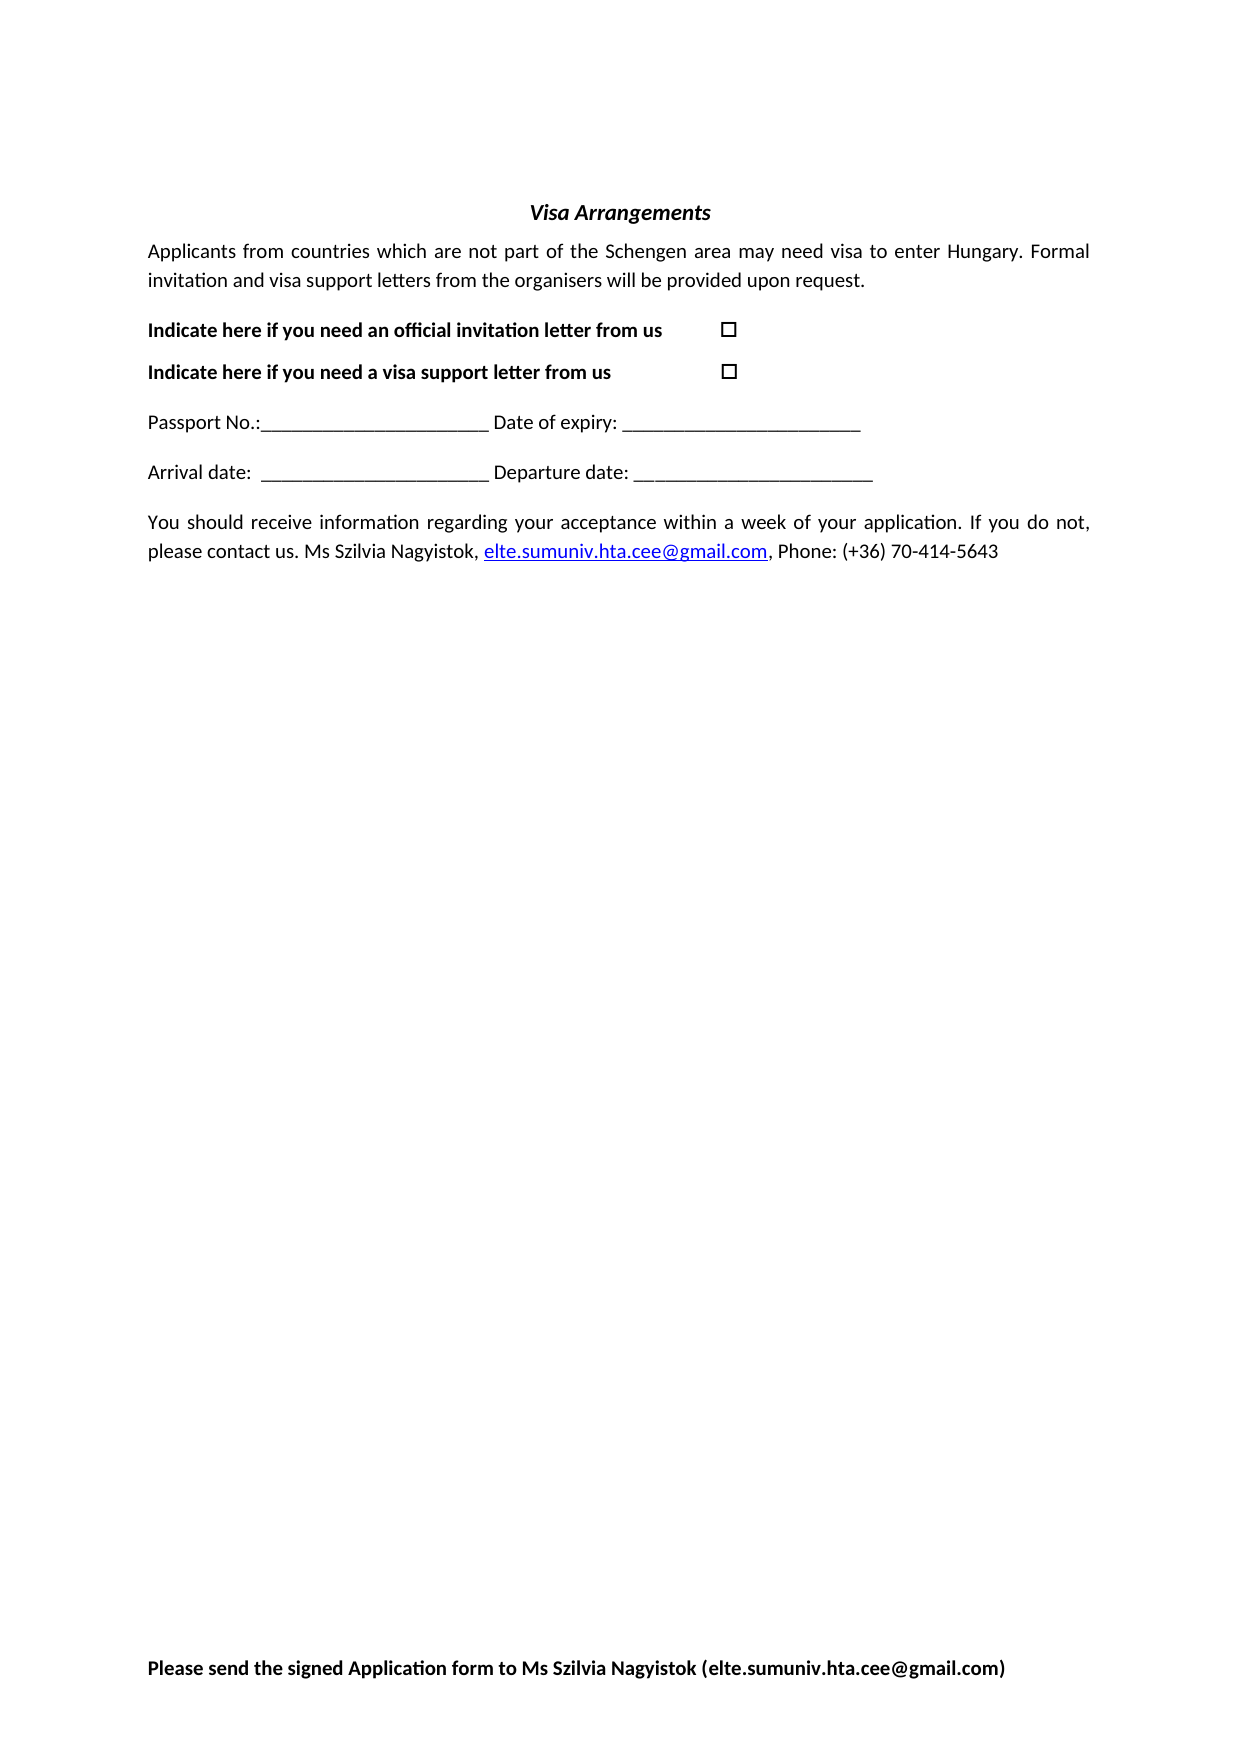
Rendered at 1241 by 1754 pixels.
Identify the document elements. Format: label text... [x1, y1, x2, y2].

text Indicate here if you need a visa support letter from us [148, 359, 1093, 384]
text Indicate here if you need an official invitation letter from us [148, 317, 1093, 343]
text Arrival date: ______________________ Departure date: _______________________ [148, 459, 1093, 484]
text Applicants from countries which are not part of the Schengen area may need visa to enter Hungary. Formal invitation and visa support letters from the organisers will be provided upon request. [148, 238, 1093, 293]
text Passport No.:______________________ Date of expiry: _______________________ [148, 409, 1093, 434]
text Visa Arrangements [148, 198, 1093, 226]
text You should receive information regarding your acceptance within a week of your application. If you do not, please contact us. Ms Szilvia Nagyistok, elte.sumuniv.hta.cee@gmail.com, Phone: (+36) 70-414-5643 [148, 509, 1093, 563]
